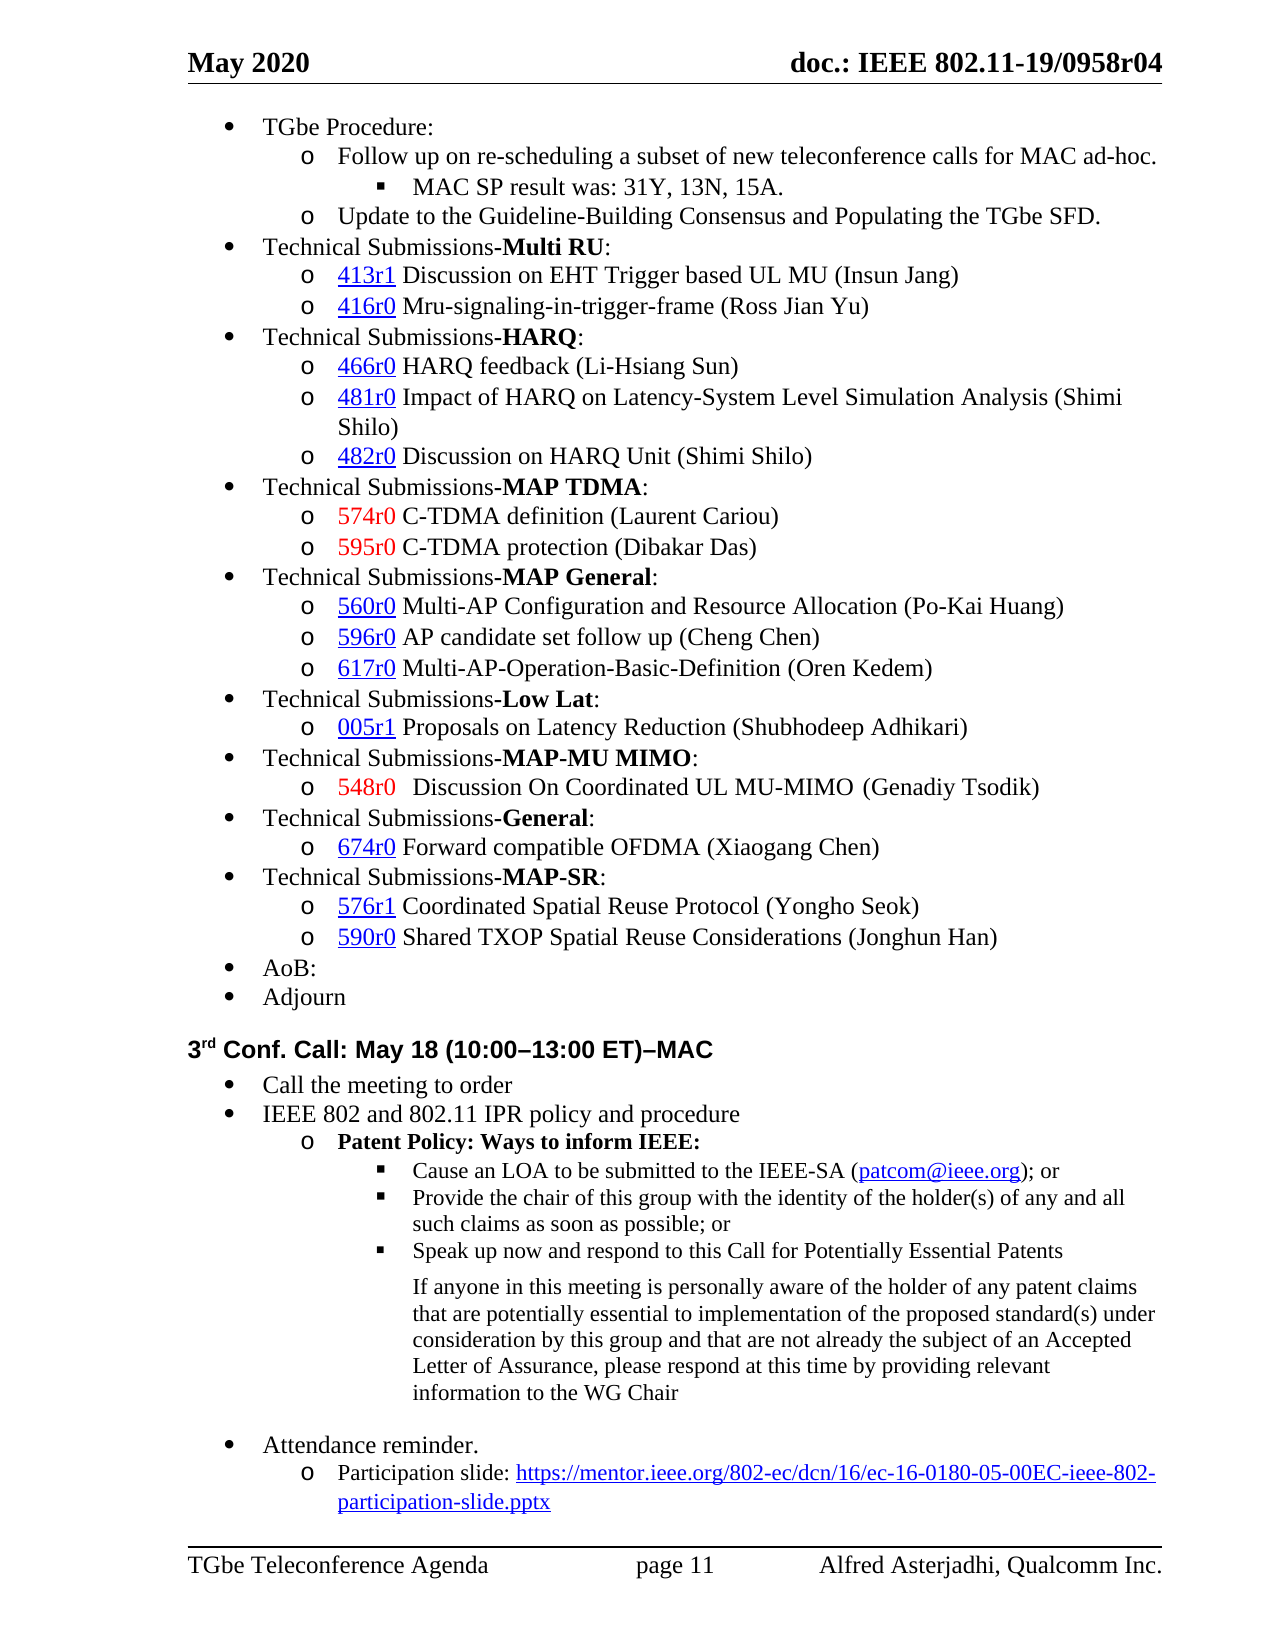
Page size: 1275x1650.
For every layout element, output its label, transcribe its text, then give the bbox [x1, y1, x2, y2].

list 560r0 Multi-AP Configuration and Resource Allocation (Po-Kai Huang) [300, 591, 1162, 622]
list Technical Submissions-General: [225, 803, 1162, 832]
list 466r0 HARQ feedback (Li-Hsiang Sun) [300, 351, 1162, 382]
list Technical Submissions-Multi RU: [225, 232, 1162, 260]
list Technical Submissions-MAP-SR: [225, 862, 1162, 891]
list Technical Submissions-MAP TDMA: [225, 472, 1162, 501]
list 590r0 Shared TXOP Spatial Reuse Considerations (Jonghun Han) [300, 922, 1162, 953]
list 481r0 Impact of HARQ on Latency-System Level Simulation Analysis (Shimi Shilo) [300, 382, 1162, 441]
list 596r0 AP candidate set follow up (Cheng Chen) [300, 622, 1162, 653]
list TGbe Procedure: [225, 112, 1162, 141]
list Attendance reminder. [225, 1430, 1162, 1459]
list 548r0 Discussion On Coordinated UL MU-MIMO (Genadiy Tsodik) [300, 772, 1162, 803]
list IEEE 802 and 802.11 IPR policy and procedure [225, 1099, 1162, 1128]
list Follow up on re-scheduling a subset of new teleconference calls for MAC ad-hoc. [300, 141, 1162, 172]
list If anyone in this meeting is personally aware of the holder of any patent claims that are potentially essential to implementation of the proposed standard(s) under consideration by this group and that are not already the subject of an Accepted Letter of Assurance, please respond at this time by providing relevant information to the WG Chair [412, 1273, 1162, 1405]
list Call the meeting to order [225, 1070, 1162, 1099]
subtitle 3rd Conf. Call: May 18 (10:00–13:00 ET)–MAC [187, 1035, 1162, 1064]
list 574r0 C-TDMA definition (Laurent Cariou) [300, 501, 1162, 532]
list Patent Policy: Ways to inform IEEE: [300, 1128, 1162, 1157]
list Technical Submissions-Low Lat: [225, 684, 1162, 712]
list 416r0 Mru-signaling-in-trigger-frame (Ross Jian Yu) [300, 291, 1162, 322]
list Cause an LOA to be submitted to the IEEE-SA (patcom@ieee.org); or [375, 1157, 1162, 1183]
list AoB: [225, 953, 1162, 982]
list Technical Submissions-MAP General: [225, 562, 1162, 591]
list 413r1 Discussion on EHT Trigger based UL MU (Insun Jang) [300, 260, 1162, 291]
list Provide the chair of this group with the identity of the holder(s) of any and all such claims as soon as possible; or [375, 1183, 1162, 1237]
list MAC SP result was: 31Y, 13N, 15A. [375, 172, 1162, 201]
list Technical Submissions-MAP-MU MIMO: [225, 743, 1162, 772]
list 482r0 Discussion on HARQ Unit (Shimi Shilo) [300, 441, 1162, 472]
list 617r0 Multi-AP-Operation-Basic-Definition (Oren Kedem) [300, 653, 1162, 684]
list 595r0 C-TDMA protection (Dibakar Das) [300, 532, 1162, 562]
list 005r1 Proposals on Latency Reduction (Shubhodeep Adhikari) [300, 712, 1162, 743]
list Speak up now and respond to this Call for Potentially Essential Patents [375, 1237, 1162, 1263]
list 674r0 Forward compatible OFDMA (Xiaogang Chen) [300, 832, 1162, 862]
list Participation slide: https://mentor.ieee.org/802-ec/dcn/16/ec-16-0180-05-00EC-ieee-802-participation-slide.pptx [300, 1459, 1162, 1514]
list 576r1 Coordinated Spatial Reuse Protocol (Yongho Seok) [300, 891, 1162, 922]
list Adjourn [225, 982, 1162, 1010]
list Technical Submissions-HARQ: [225, 322, 1162, 351]
list Update to the Guideline-Building Consensus and Populating the TGbe SFD. [300, 201, 1162, 232]
